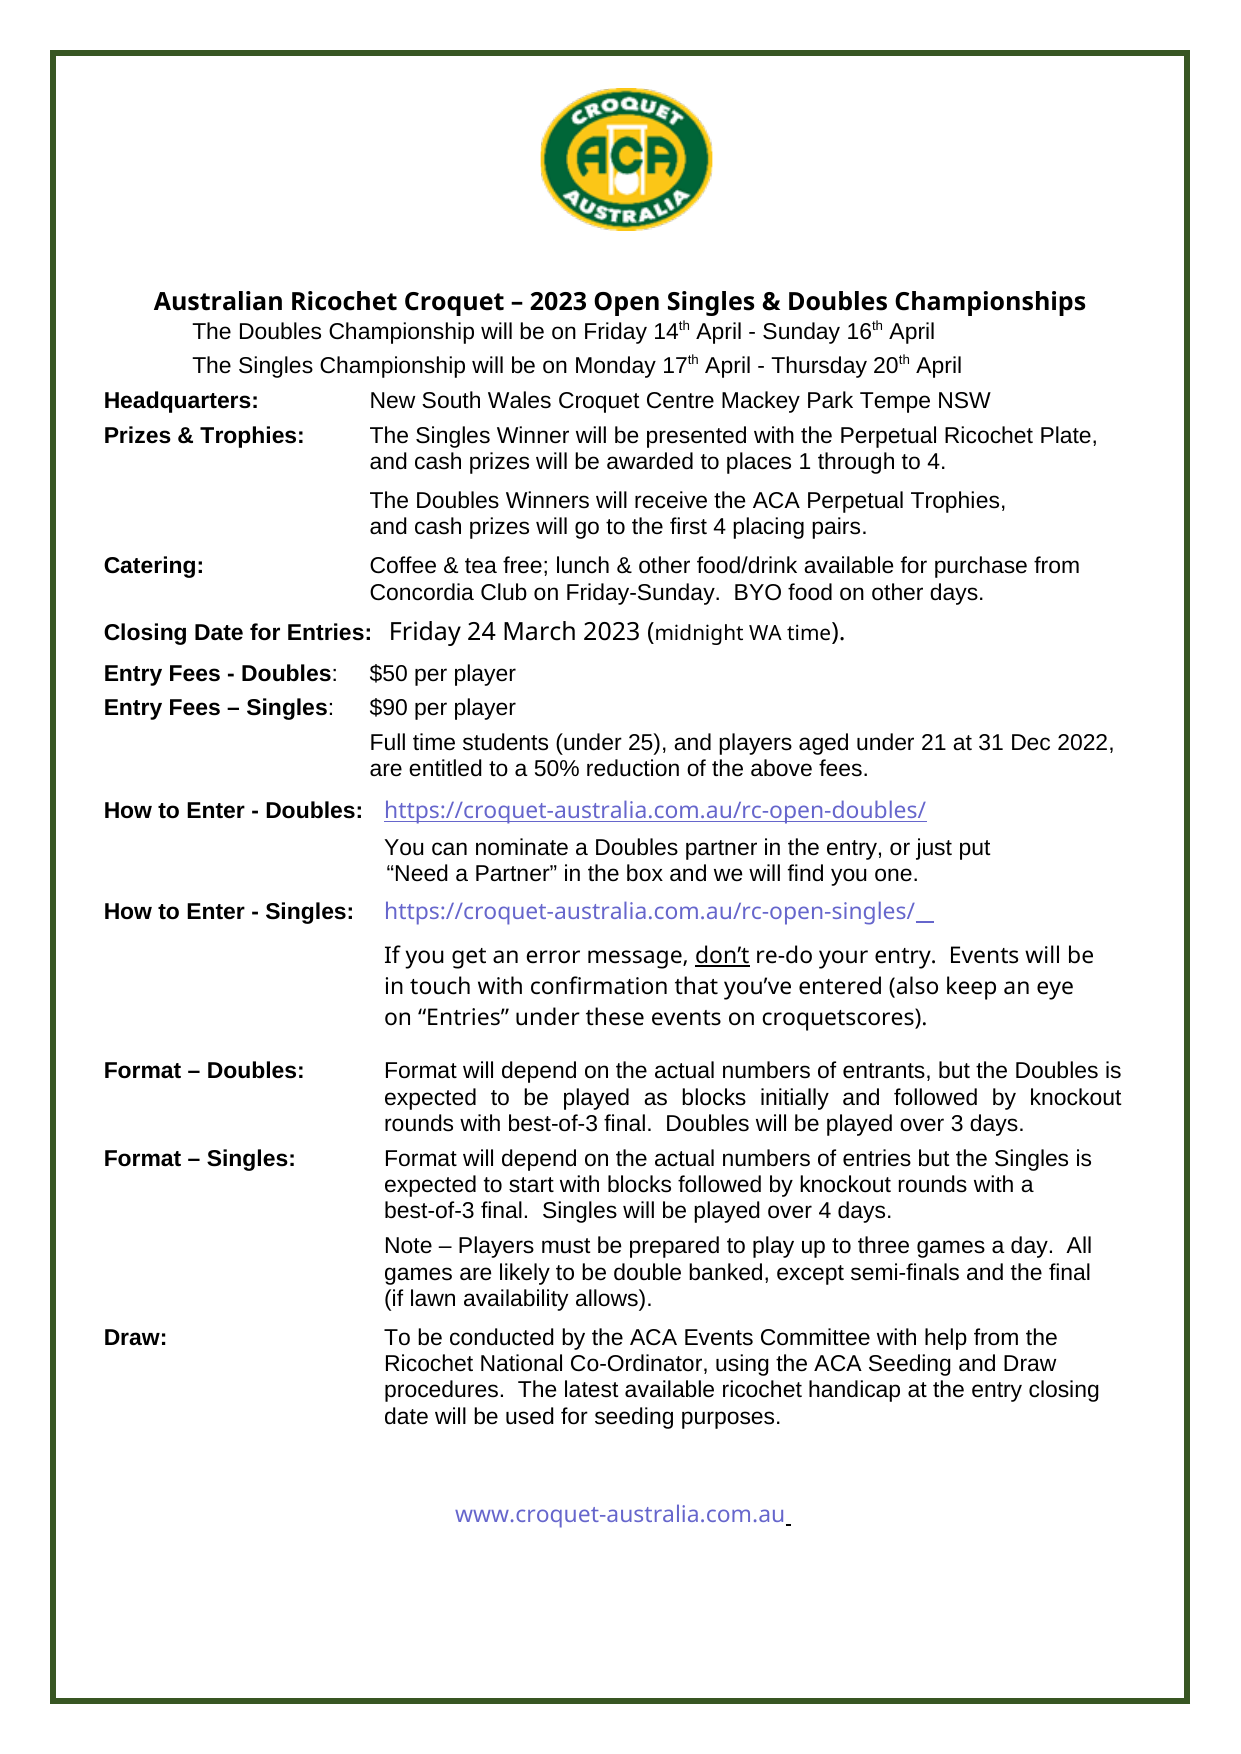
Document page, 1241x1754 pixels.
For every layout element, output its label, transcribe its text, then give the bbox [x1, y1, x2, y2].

text Australian Ricochet Croquet – 2023 Open Singles & Doubles Championships [89, 283, 1152, 318]
text Format – Singles: Format will depend on the actual numbers of entries but the Singles is expected to start with blocks followed by knockout rounds with a best-of-3 final. Singles will be played over 4 days. [103, 1145, 1093, 1224]
text Entry Fees – Singles: $90 per player [103, 694, 1152, 721]
picture [540, 88, 713, 231]
text You can nominate a Doubles partner in the entry, or just put “Need a Partner” in the box and we will find you one. [384, 834, 1093, 887]
text The Doubles Winners will receive the ACA Perpetual Trophies, and cash prizes will go to the first 4 placing pairs. [103, 487, 1152, 539]
text Full time students (under 25), and players aged under 21 at 31 Dec 2022, are entitled to a 50% reduction of the above fees. [103, 729, 1152, 782]
text Prizes & Trophies: The Singles Winner will be presented with the Perpetual Ricochet Plate, and cash prizes will be awarded to places 1 through to 4. [103, 422, 1122, 474]
text Closing Date for Entries: Friday 24 March 2023 (midnight WA time). [103, 613, 1152, 647]
text Note – Players must be prepared to play up to three games a day. All games are likely to be double banked, except semi-finals and the final (if lawn availability allows). [103, 1232, 1107, 1311]
text Draw: To be conducted by the ACA Events Committee with help from the Ricochet National Co-Ordinator, using the ACA Seeding and Draw procedures. The latest available ricochet handicap at the entry closing date will be used for seeding purposes. [103, 1324, 1122, 1429]
text How to Enter - Doubles: https://croquet-australia.com.au/rc-open-doubles/ [103, 794, 1152, 826]
text Entry Fees - Doubles: $50 per player [103, 660, 1152, 686]
text The Singles Championship will be on Monday 17th April - Thursday 20th April [192, 352, 1093, 379]
text Format – Doubles: Format will depend on the actual numbers of entrants, but the Doubles is expected to be played as blocks initially and followed by knockout rounds with best-of-3 final. Doubles will be played over 3 days. [103, 1057, 1122, 1136]
text The Doubles Championship will be on Friday 14th April - Sunday 16th April [192, 318, 1093, 344]
text How to Enter - Singles: https://croquet-australia.com.au/rc-open-singles/ [103, 895, 1152, 926]
text If you get an error message, don’t re-do your entry. Events will be in touch with confirmation that you’ve entered (also keep an eye on “Entries” under these events on croquetscores). [384, 939, 1107, 1032]
text Catering: Coffee & tea free; lunch & other food/drink available for purchase from Concordia Club on Friday-Sunday. BYO food on other days. [103, 552, 1137, 605]
text Headquarters: New South Wales Croquet Centre Mackey Park Tempe NSW [103, 387, 1152, 413]
text www.croquet-australia.com.au [89, 1498, 1152, 1529]
